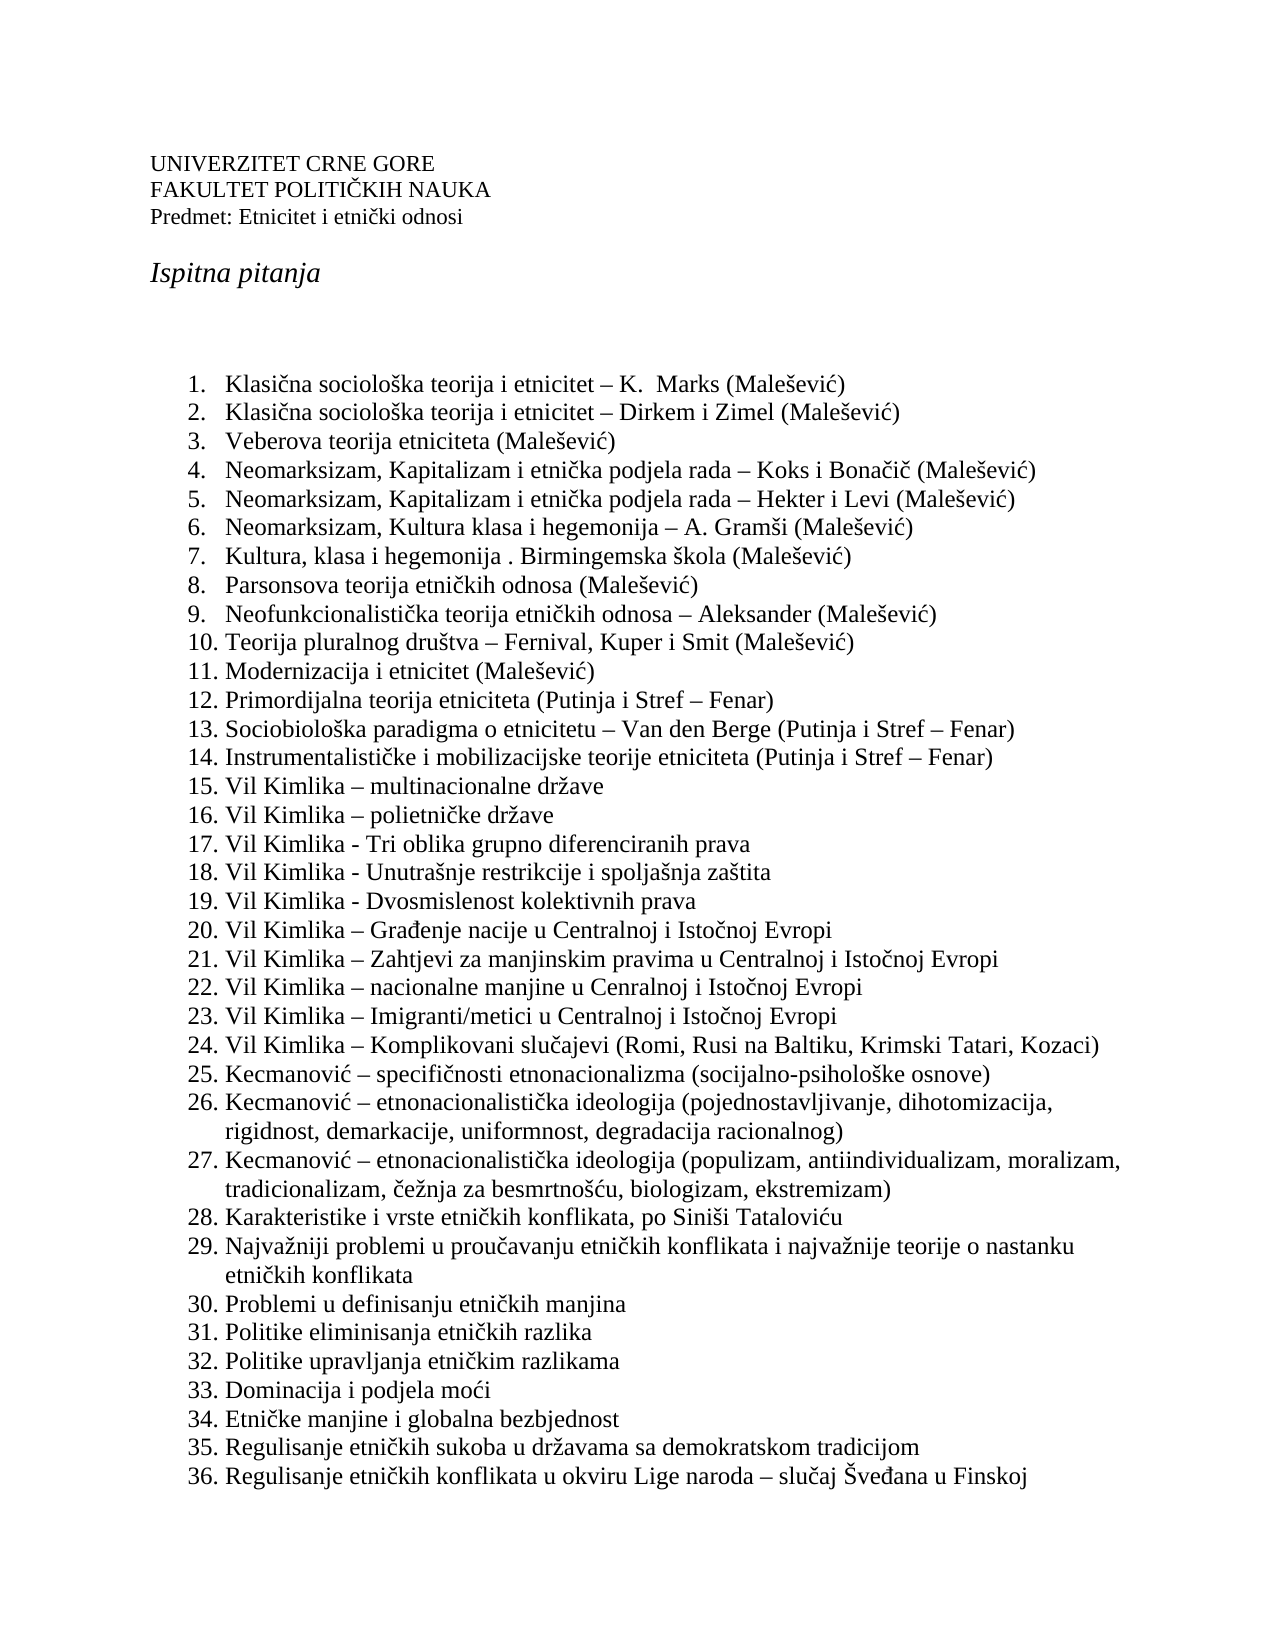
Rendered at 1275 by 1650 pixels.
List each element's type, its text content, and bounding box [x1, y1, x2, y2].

list Vil Kimlika - Tri oblika grupno diferenciranih prava [187, 829, 1125, 857]
list Neomarksizam, Kapitalizam i etnička podjela rada – Hekter i Levi (Malešević) [187, 484, 1125, 512]
list Kecmanović – etnonacionalistička ideologija (populizam, antiindividualizam, moralizam, tradicionalizam, čežnja za besmrtnošću, biologizam, ekstremizam) [187, 1145, 1125, 1202]
list Politike upravljanja etničkim razlikama [187, 1346, 1125, 1375]
list Karakteristike i vrste etničkih konflikata, po Siniši Tataloviću [187, 1202, 1125, 1231]
list Klasična sociološka teorija i etnicitet – K. Marks (Malešević) [187, 369, 1125, 397]
list Vil Kimlika – multinacionalne države [187, 771, 1125, 800]
list Vil Kimlika – Komplikovani slučajevi (Romi, Rusi na Baltiku, Krimski Tatari, Kozaci) [187, 1030, 1125, 1059]
list Veberova teorija etniciteta (Malešević) [187, 426, 1125, 455]
list Vil Kimlika – Građenje nacije u Centralnoj i Istočnoj Evropi [187, 915, 1125, 944]
list Parsonsova teorija etničkih odnosa (Malešević) [187, 570, 1125, 599]
list Kecmanović – specifičnosti etnonacionalizma (socijalno-psihološke osnove) [187, 1059, 1125, 1087]
text Ispitna pitanja [150, 255, 1125, 289]
list Neomarksizam, Kultura klasa i hegemonija – A. Gramši (Malešević) [187, 512, 1125, 541]
text Predmet: Etnicitet i etnički odnosi [150, 203, 1125, 229]
list Kecmanović – etnonacionalistička ideologija (pojednostavljivanje, dihotomizacija, rigidnost, demarkacije, uniformnost, degradacija racionalnog) [187, 1087, 1125, 1145]
list Vil Kimlika - Unutrašnje restrikcije i spoljašnja zaštita [187, 857, 1125, 886]
list Vil Kimlika – Zahtjevi za manjinskim pravima u Centralnoj i Istočnoj Evropi [187, 944, 1125, 972]
list Primordijalna teorija etniciteta (Putinja i Stref – Fenar) [187, 685, 1125, 714]
list Najvažniji problemi u proučavanju etničkih konflikata i najvažnije teorije o nastanku etničkih konflikata [187, 1231, 1125, 1289]
list Politike eliminisanja etničkih razlika [187, 1317, 1125, 1346]
list Klasična sociološka teorija i etnicitet – Dirkem i Zimel (Malešević) [187, 397, 1125, 426]
text FAKULTET POLITIČKIH NAUKA [150, 176, 1125, 203]
list Vil Kimlika – polietničke države [187, 800, 1125, 829]
list Kultura, klasa i hegemonija . Birmingemska škola (Malešević) [187, 541, 1125, 570]
list Regulisanje etničkih konflikata u okviru Lige naroda – slučaj Šveđana u Finskoj [187, 1461, 1125, 1490]
list Instrumentalističke i mobilizacijske teorije etniciteta (Putinja i Stref – Fenar) [187, 742, 1125, 771]
list Vil Kimlika – Imigranti/metici u Centralnoj i Istočnoj Evropi [187, 1001, 1125, 1030]
list Teorija pluralnog društva – Fernival, Kuper i Smit (Malešević) [187, 627, 1125, 656]
list Neofunkcionalistička teorija etničkih odnosa – Aleksander (Malešević) [187, 599, 1125, 627]
list Dominacija i podjela moći [187, 1375, 1125, 1404]
list Neomarksizam, Kapitalizam i etnička podjela rada – Koks i Bonačič (Malešević) [187, 455, 1125, 484]
list Vil Kimlika - Dvosmislenost kolektivnih prava [187, 886, 1125, 915]
list Problemi u definisanju etničkih manjina [187, 1289, 1125, 1317]
list Regulisanje etničkih sukoba u državama sa demokratskom tradicijom [187, 1432, 1125, 1461]
list Vil Kimlika – nacionalne manjine u Cenralnoj i Istočnoj Evropi [187, 972, 1125, 1001]
list Sociobiološka paradigma o etnicitetu – Van den Berge (Putinja i Stref – Fenar) [187, 714, 1125, 742]
list Etničke manjine i globalna bezbjednost [187, 1404, 1125, 1432]
list Modernizacija i etnicitet (Malešević) [187, 656, 1125, 685]
text UNIVERZITET CRNE GORE [150, 150, 1125, 176]
